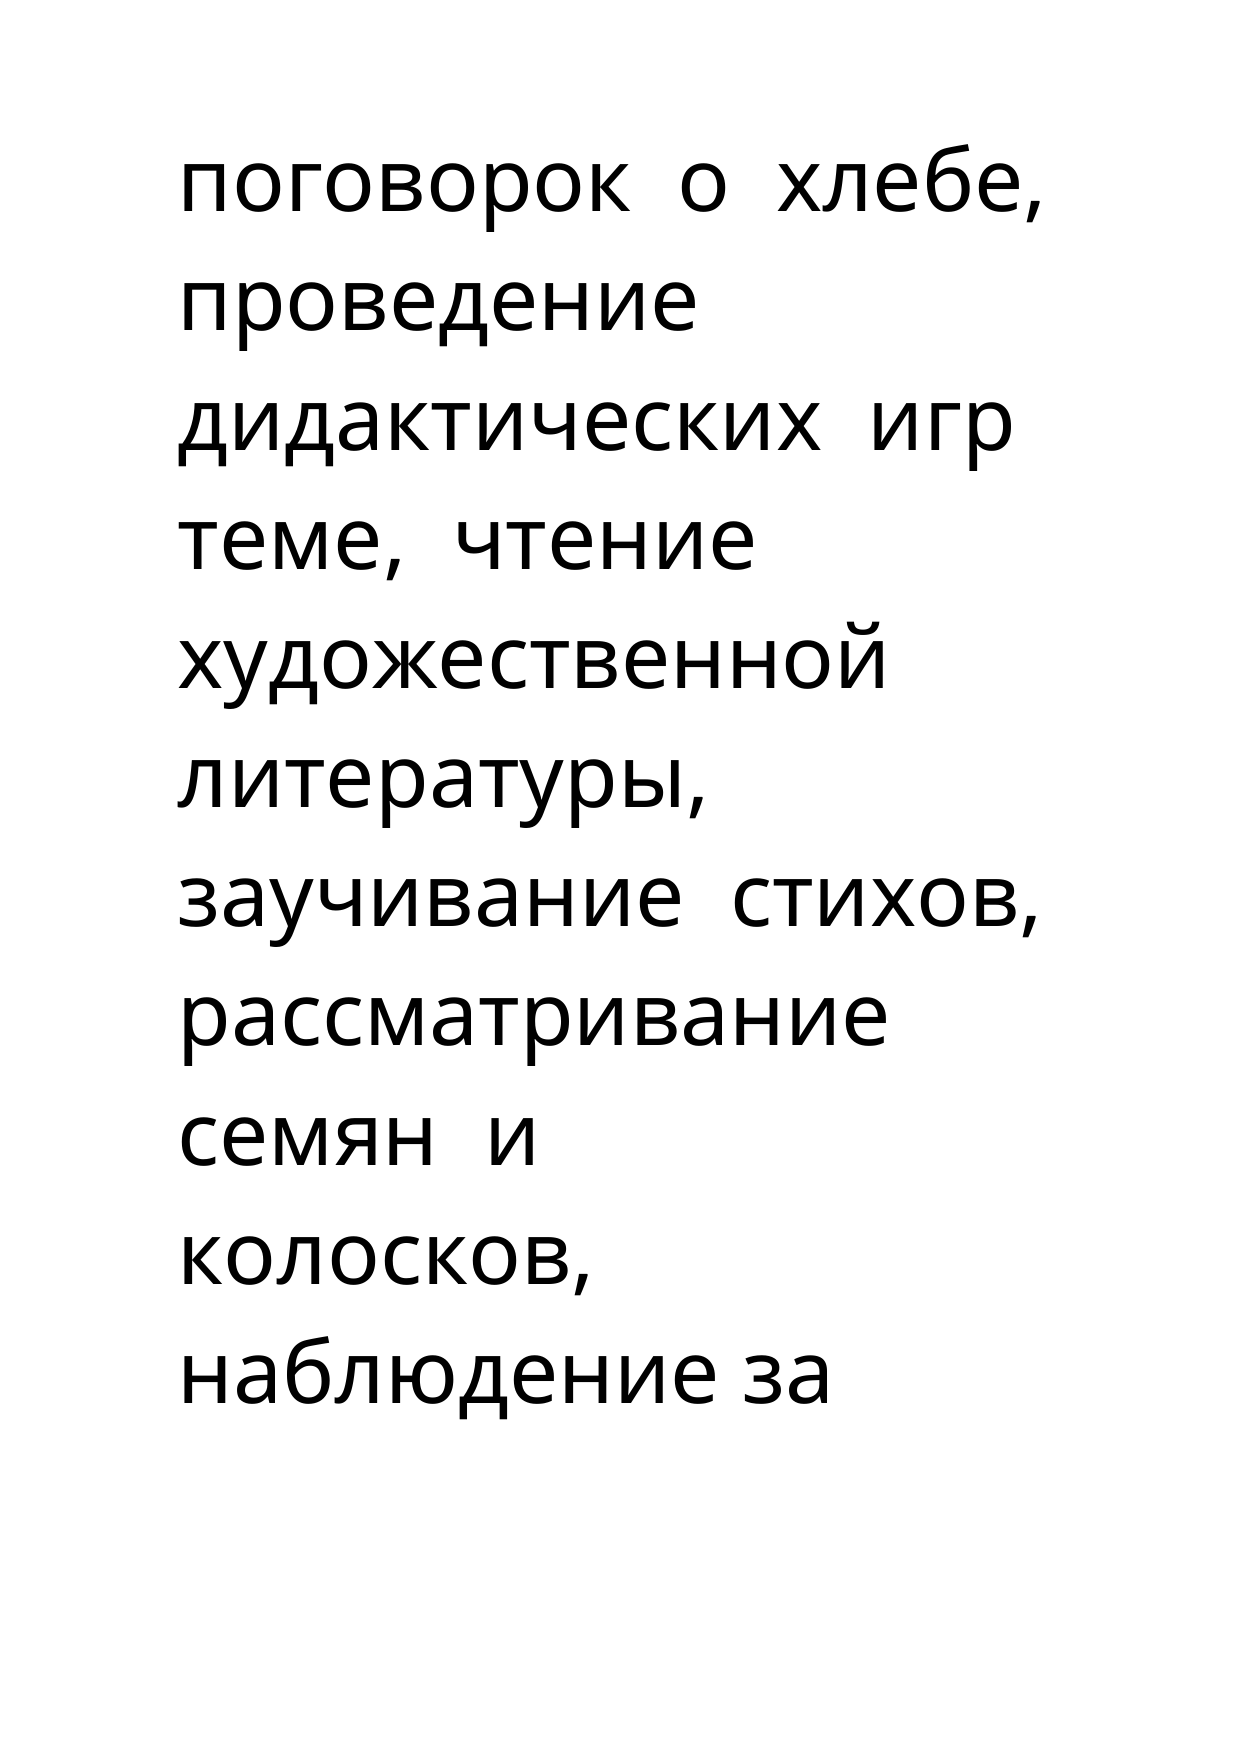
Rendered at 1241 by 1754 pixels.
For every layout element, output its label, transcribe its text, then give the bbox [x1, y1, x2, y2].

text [177, 1191, 1152, 1429]
text поговорок о хлебе, проведение дидактических игр теме, чтение [177, 118, 1152, 595]
text художественной литературы, заучивание стихов, рассматривание семян и [177, 595, 1152, 1191]
